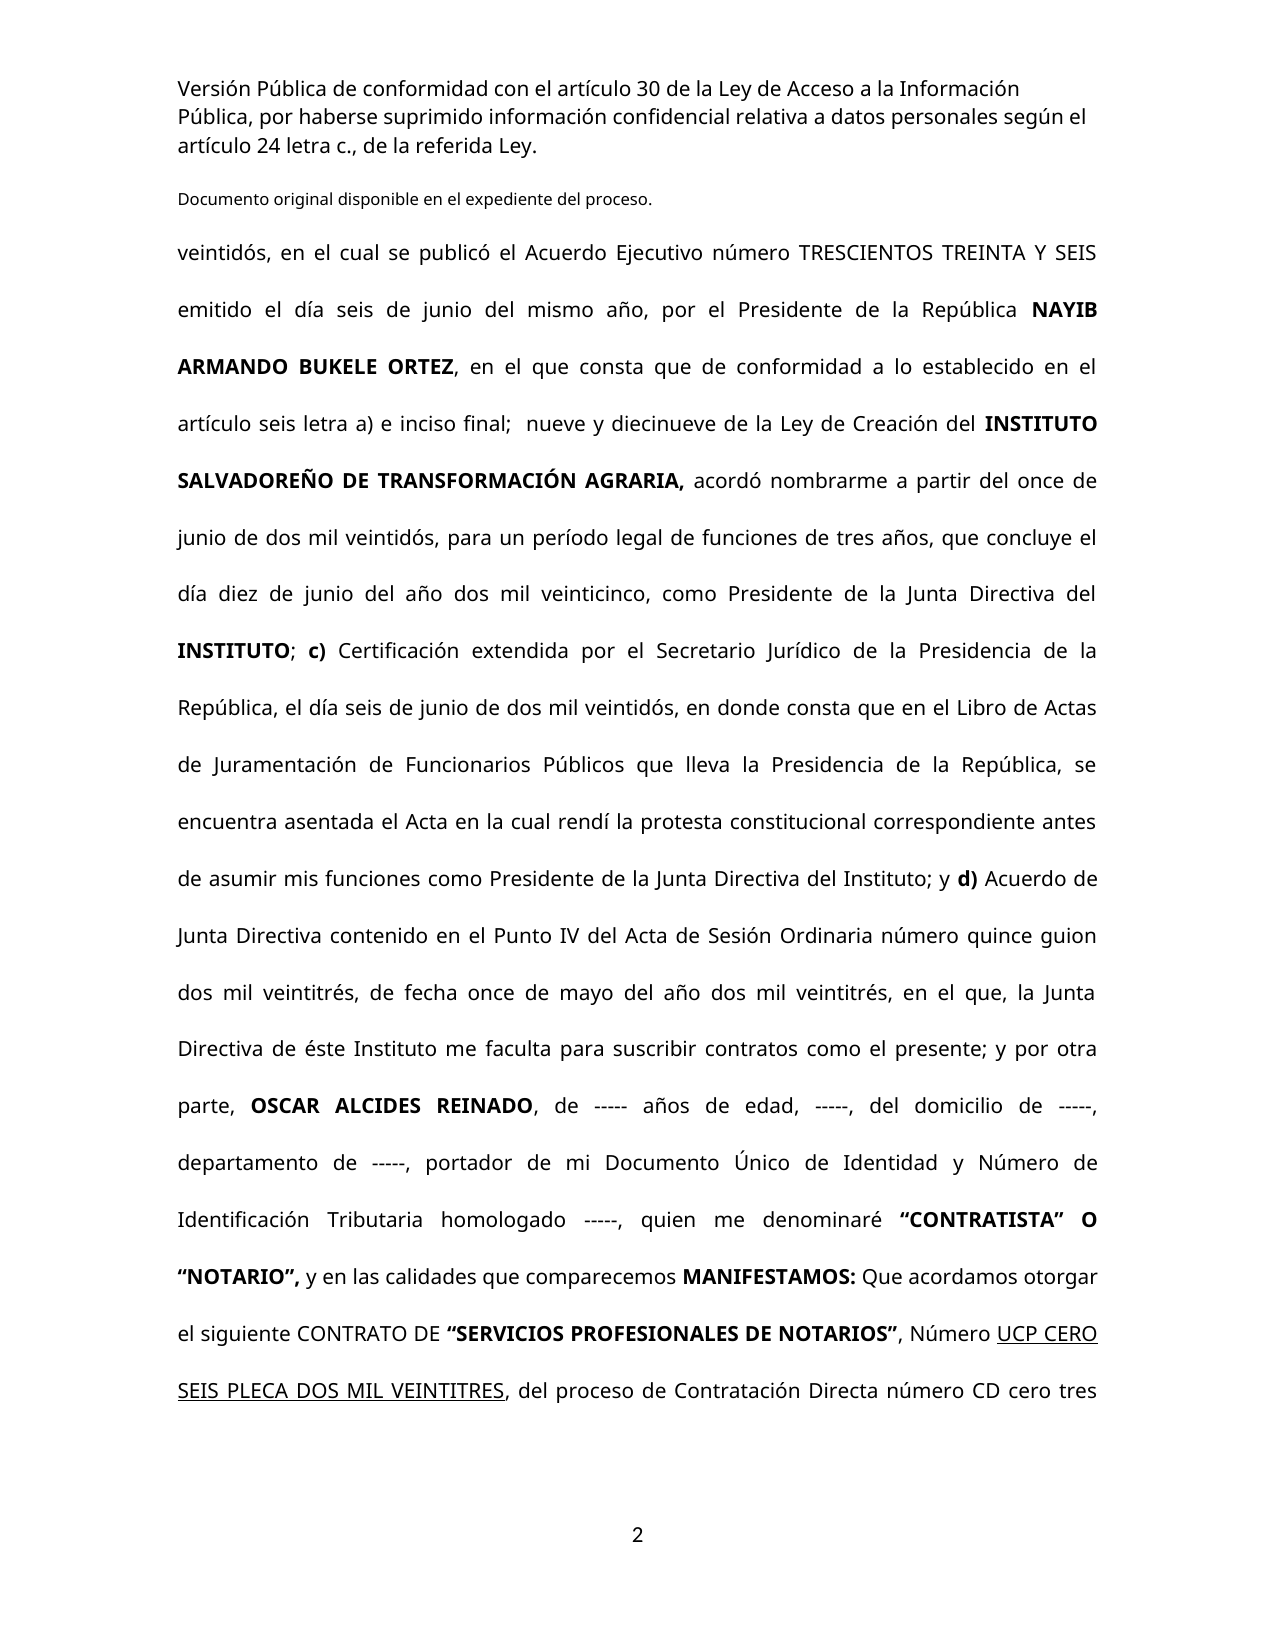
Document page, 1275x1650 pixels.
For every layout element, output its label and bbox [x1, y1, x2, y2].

text [177, 238, 1098, 1404]
